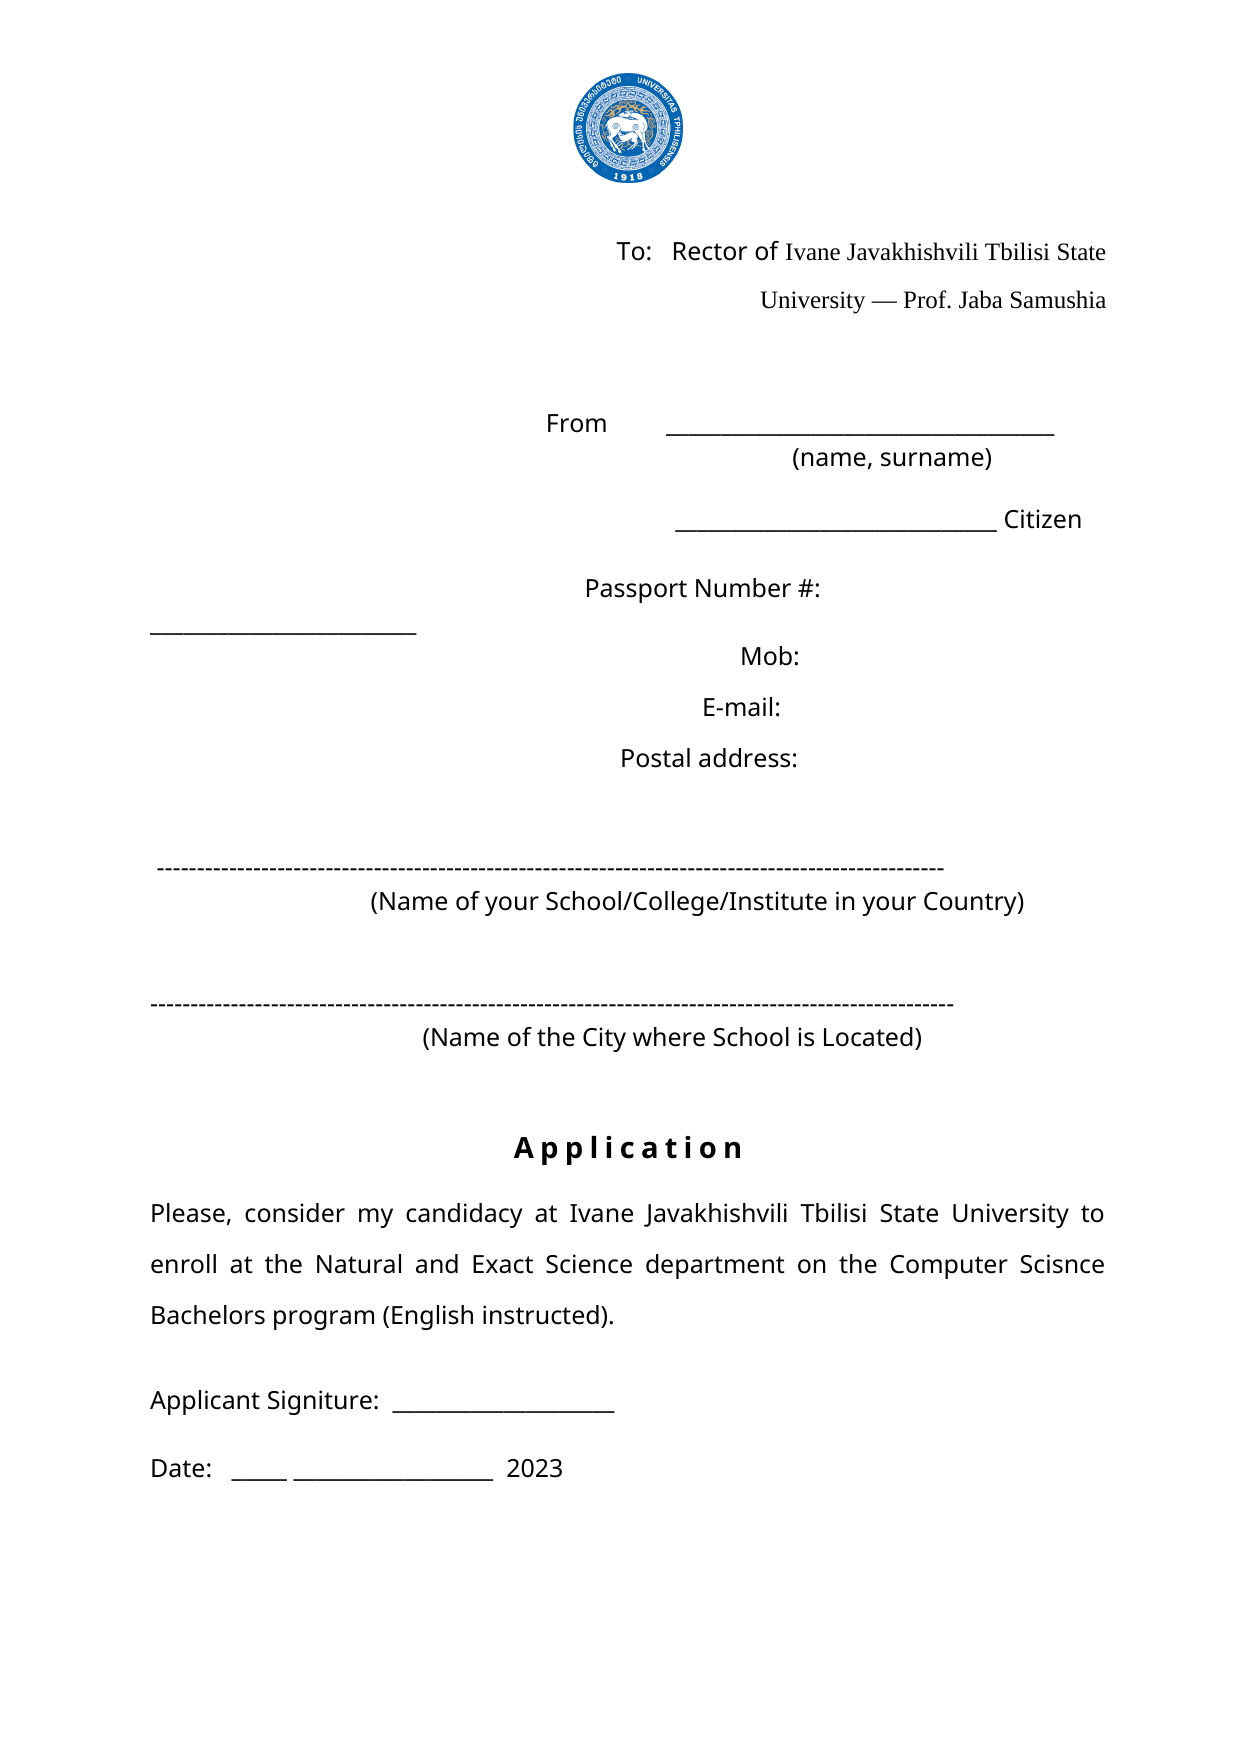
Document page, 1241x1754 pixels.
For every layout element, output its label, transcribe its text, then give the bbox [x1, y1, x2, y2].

picture [573, 73, 683, 183]
text Postal address: [150, 740, 1106, 774]
text (Name of the City where School is Located) [150, 1019, 1106, 1054]
text (Name of your School/College/Institute in your Country) [150, 883, 1106, 917]
text Application [150, 1127, 1106, 1167]
text Mob: [150, 638, 1106, 672]
text ---------------------------------------------------------------------------------------------------- [150, 986, 1106, 1019]
text Applicant Signiture: ____________________ [150, 1383, 1106, 1417]
text -------------------------------------------------------------------------------------------------- [150, 849, 1106, 883]
text Passport Number #: ________________________ [150, 570, 1106, 638]
text E-mail: [150, 689, 1106, 723]
text From ___________________________________ [487, 405, 1106, 439]
text Date: _____ __________________ 2023 [150, 1451, 1106, 1485]
text To: Rector of Ivane Javakhishvili Tbilisi State [150, 234, 1106, 268]
text University — Prof. Jaba Samushia [150, 285, 1106, 314]
text Please, consider my candidacy at Ivane Javakhishvili Tbilisi State University to enroll at the Natural and Exact Science department on the Computer Scisnce Bachelors program (English instructed). [150, 1196, 1106, 1332]
text _____________________________ Citizen [150, 502, 1106, 536]
text (name, surname) [487, 439, 1106, 473]
